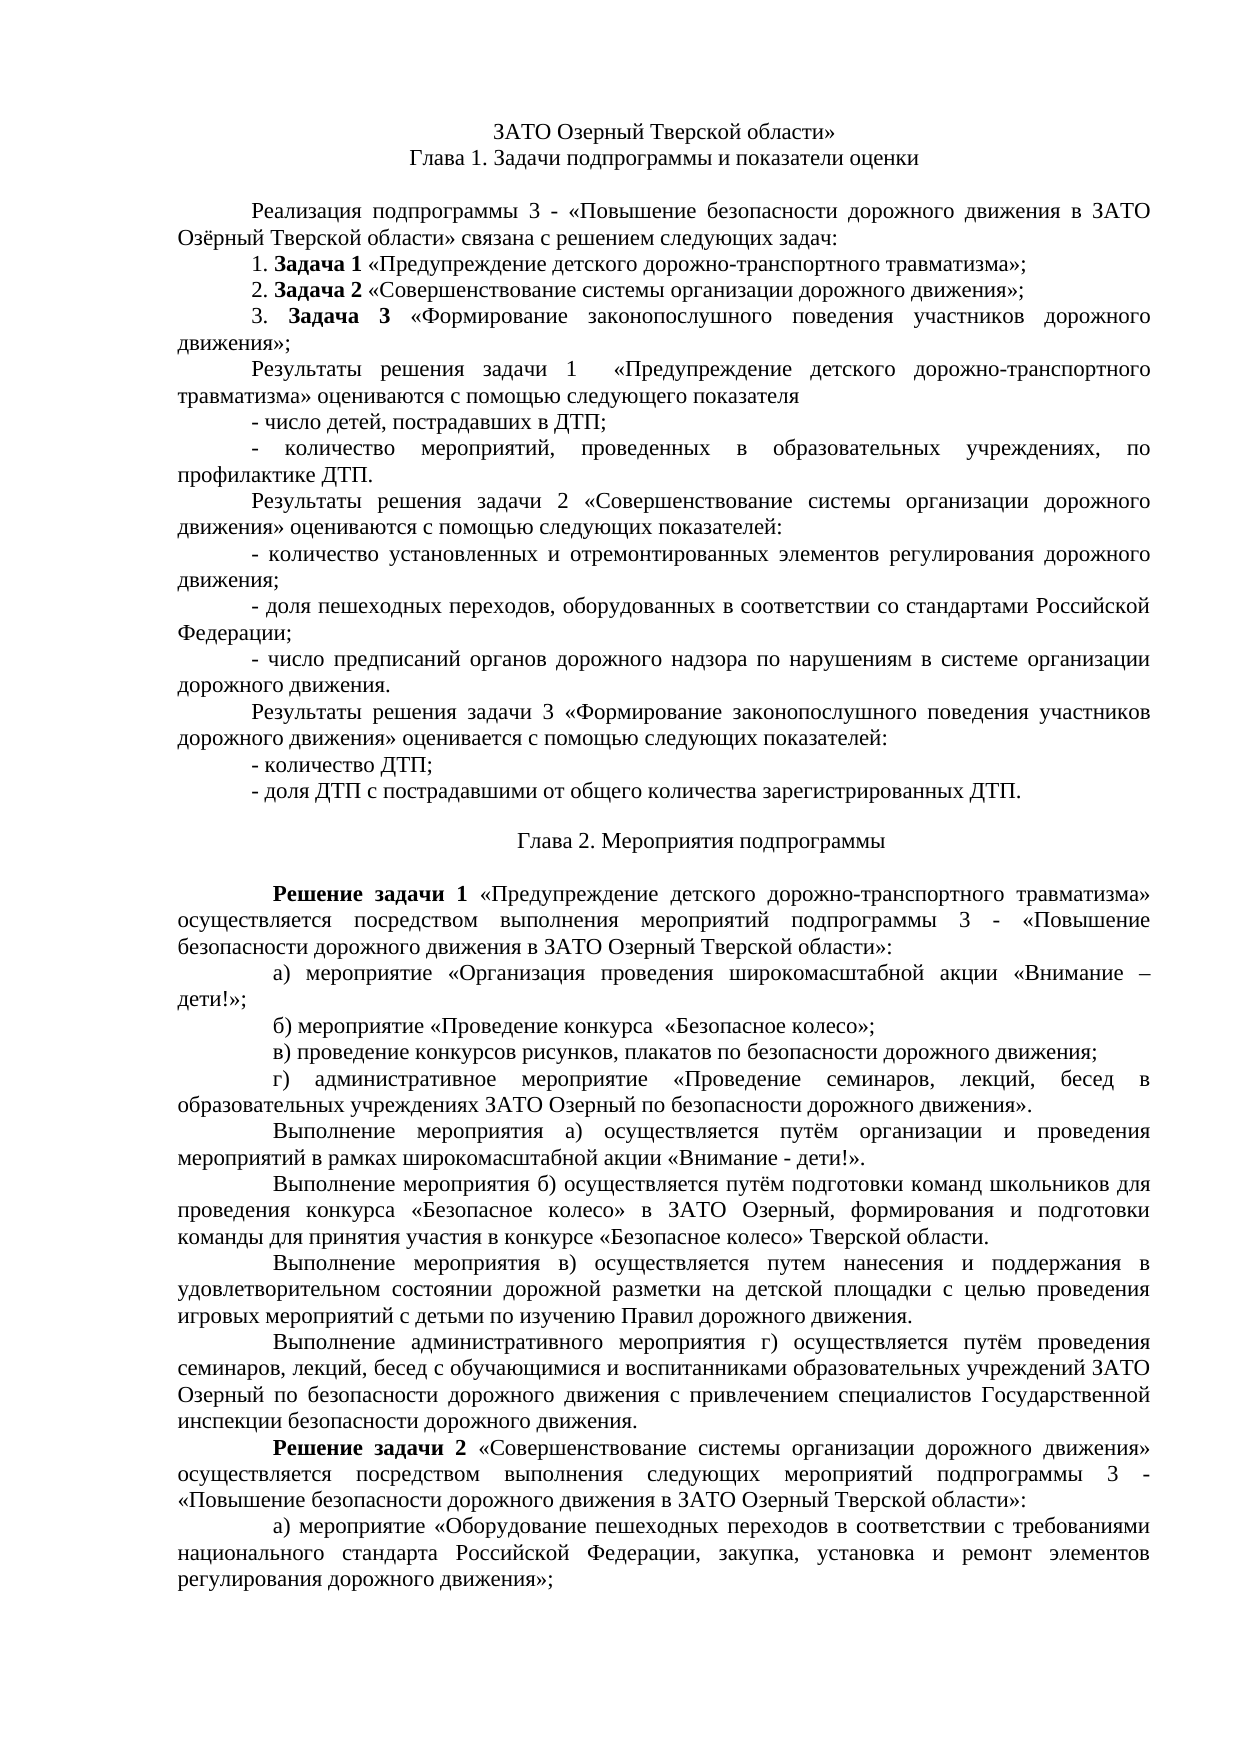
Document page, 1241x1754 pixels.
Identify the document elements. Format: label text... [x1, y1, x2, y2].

text 2. Задача 2 «Совершенствование системы организации дорожного движения»; [177, 276, 1152, 303]
text - количество мероприятий, проведенных в образовательных учреждениях, по профилактике ДТП. [177, 434, 1152, 487]
text Решение задачи 2 «Совершенствование системы организации дорожного движения» осуществляется посредством выполнения следующих мероприятий подпрограммы 3 - «Повышение безопасности дорожного движения в ЗАТО Озерный Тверской области»: [177, 1433, 1152, 1513]
text Выполнение мероприятия а) осуществляется путём организации и проведения мероприятий в рамках широкомасштабной акции «Внимание - дети!». [177, 1117, 1152, 1170]
text Результаты решения задачи 1 «Предупреждение детского дорожно-транспортного травматизма» оцениваются с помощью следующего показателя [177, 355, 1152, 408]
text в) проведение конкурсов рисунков, плакатов по безопасности дорожного движения; [177, 1038, 1152, 1064]
text Решение задачи 1 «Предупреждение детского дорожно-транспортного травматизма» осуществляется посредством выполнения мероприятий подпрограммы 3 - «Повышение безопасности дорожного движения в ЗАТО Озерный Тверской области»: [177, 880, 1152, 959]
text Результаты решения задачи 3 «Формирование законопослушного поведения участников дорожного движения» оценивается с помощью следующих показателей: [177, 698, 1152, 751]
text Выполнение административного мероприятия г) осуществляется путём проведения семинаров, лекций, бесед с обучающимися и воспитанниками образовательных учреждений ЗАТО Озерный по безопасности дорожного движения с привлечением специалистов Государственной инспекции безопасности дорожного движения. [177, 1328, 1152, 1433]
text б) мероприятие «Проведение конкурса «Безопасное колесо»; [177, 1012, 1152, 1038]
text 3. Задача 3 «Формирование законопослушного поведения участников дорожного движения»; [177, 303, 1152, 355]
text Выполнение мероприятия б) осуществляется путём подготовки команд школьников для проведения конкурса «Безопасное колесо» в ЗАТО Озерный, формирования и подготовки команды для принятия участия в конкурсе «Безопасное колесо» Тверской области. [177, 1170, 1152, 1249]
text - количество установленных и отремонтированных элементов регулирования дорожного движения; [177, 540, 1152, 592]
text Реализация подпрограммы 3 - «Повышение безопасности дорожного движения в ЗАТО Озёрный Тверской области» связана с решением следующих задач: [177, 197, 1152, 250]
text а) мероприятие «Организация проведения широкомасштабной акции «Внимание – дети!»; [177, 959, 1152, 1012]
text Результаты решения задачи 2 «Совершенствование системы организации дорожного движения» оцениваются с помощью следующих показателей: [177, 487, 1152, 540]
text - число предписаний органов дорожного надзора по нарушениям в системе организации дорожного движения. [177, 645, 1152, 698]
text - количество ДТП; [177, 751, 1152, 777]
text - число детей, пострадавших в ДТП; [177, 408, 1152, 434]
text Глава 2. Мероприятия подпрограммы [177, 827, 1152, 854]
text Выполнение мероприятия в) осуществляется путем нанесения и поддержания в удовлетворительном состоянии дорожной разметки на детской площадки с целью проведения игровых мероприятий с детьми по изучению Правил дорожного движения. [177, 1249, 1152, 1328]
text - доля ДТП с пострадавшими от общего количества зарегистрированных ДТП. [177, 777, 1152, 803]
text - доля пешеходных переходов, оборудованных в соответствии со стандартами Российской Федерации; [177, 592, 1152, 645]
text г) административное мероприятие «Проведение семинаров, лекций, бесед в образовательных учреждениях ЗАТО Озерный по безопасности дорожного движения». [177, 1064, 1152, 1117]
text ЗАТО Озерный Тверской области» [177, 118, 1152, 144]
text 1. Задача 1 «Предупреждение детского дорожно-транспортного травматизма»; [177, 250, 1152, 276]
text а) мероприятие «Оборудование пешеходных переходов в соответствии с требованиями национального стандарта Российской Федерации, закупка, установка и ремонт элементов регулирования дорожного движения»; [177, 1513, 1152, 1592]
text Глава 1. Задачи подпрограммы и показатели оценки [177, 144, 1152, 171]
